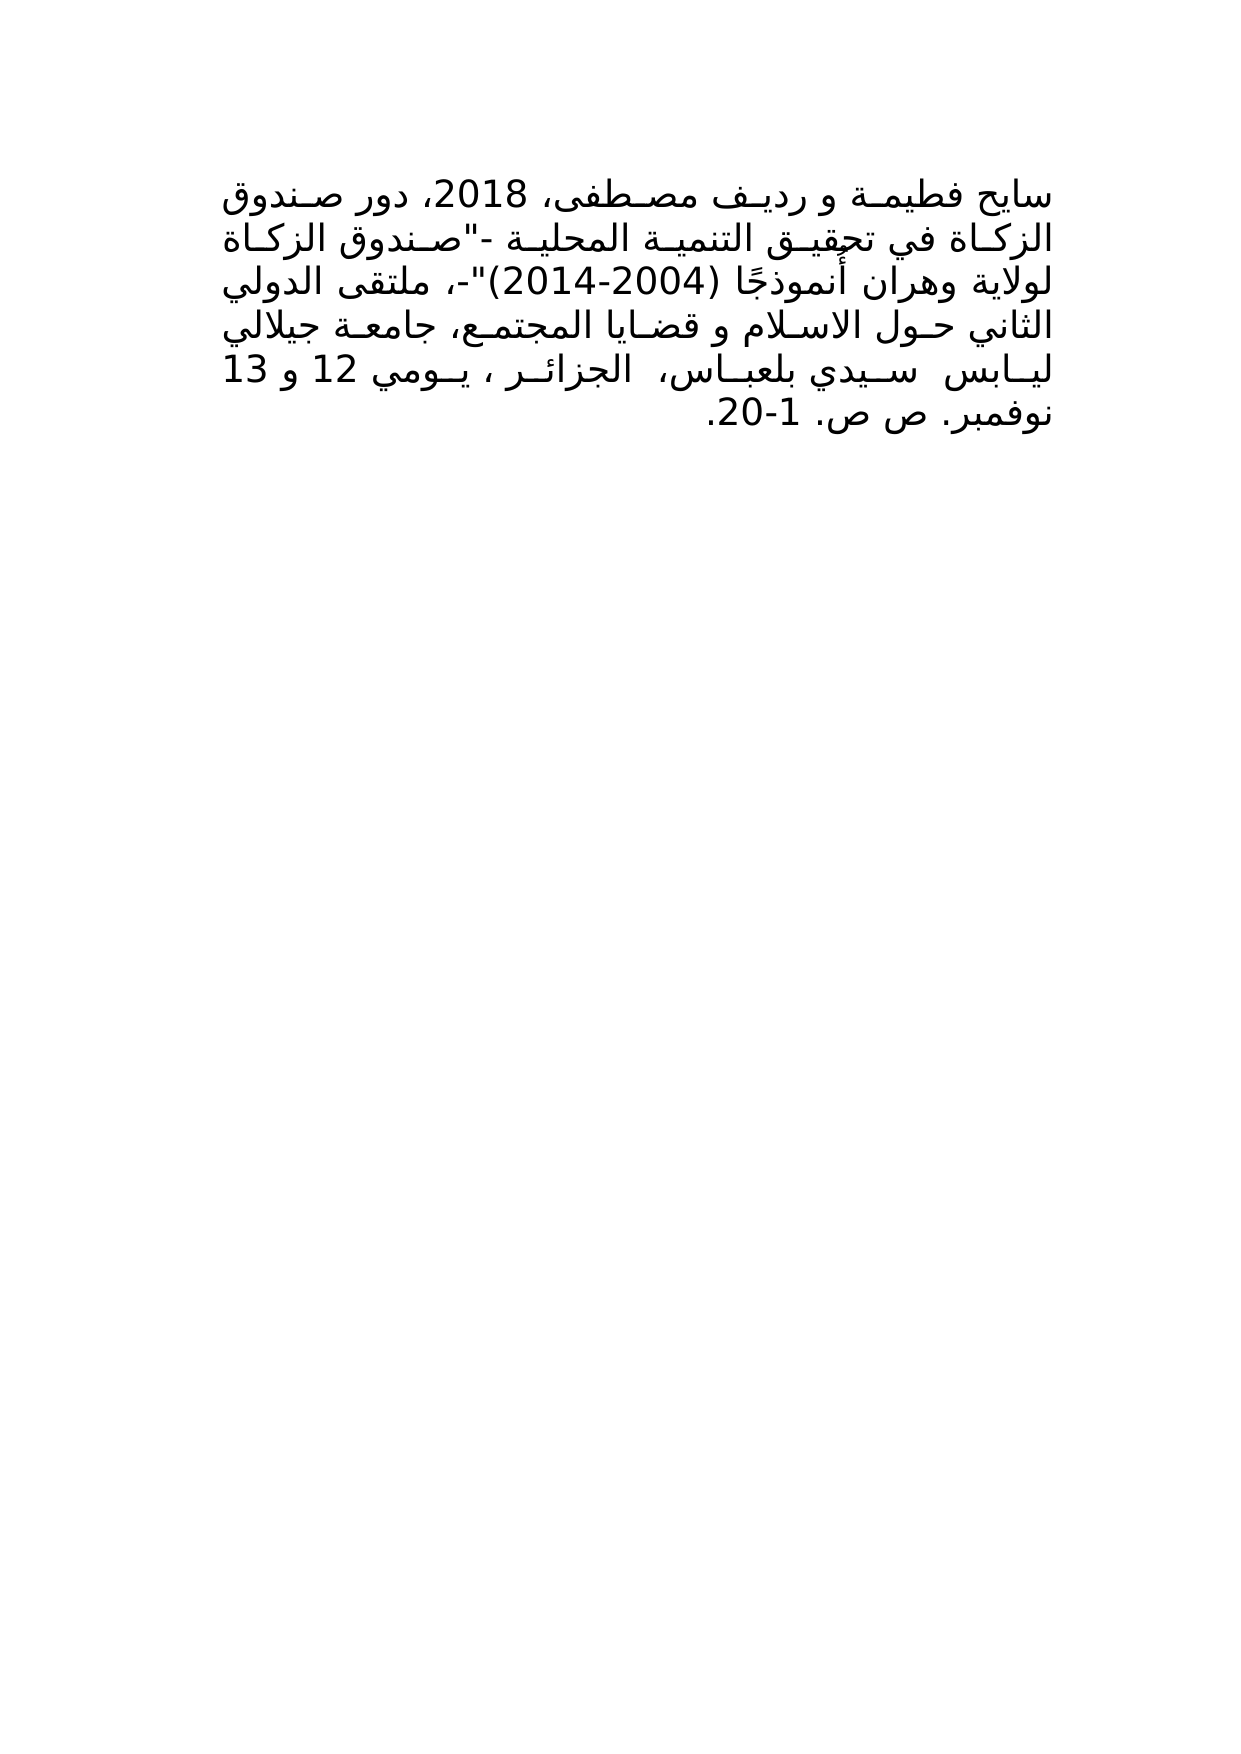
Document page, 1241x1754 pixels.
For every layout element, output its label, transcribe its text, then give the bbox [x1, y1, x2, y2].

list سايح فطيمة و رديف مصطفى، 2018، دور صندوق الزكاة في تحقيق التنمية المحلية -"صندوق الزكاة لولاية وهران أُنموذجًا (2004-2014)"-، ملتقى الدولي الثاني حول الاسلام و قضايا المجتمع، جامعة جيلالي ليابس سيدي بلعباس، الجزائر ، يومي 12 و 13 نوفمبر. ص ص. 1-20. [221, 173, 1054, 434]
